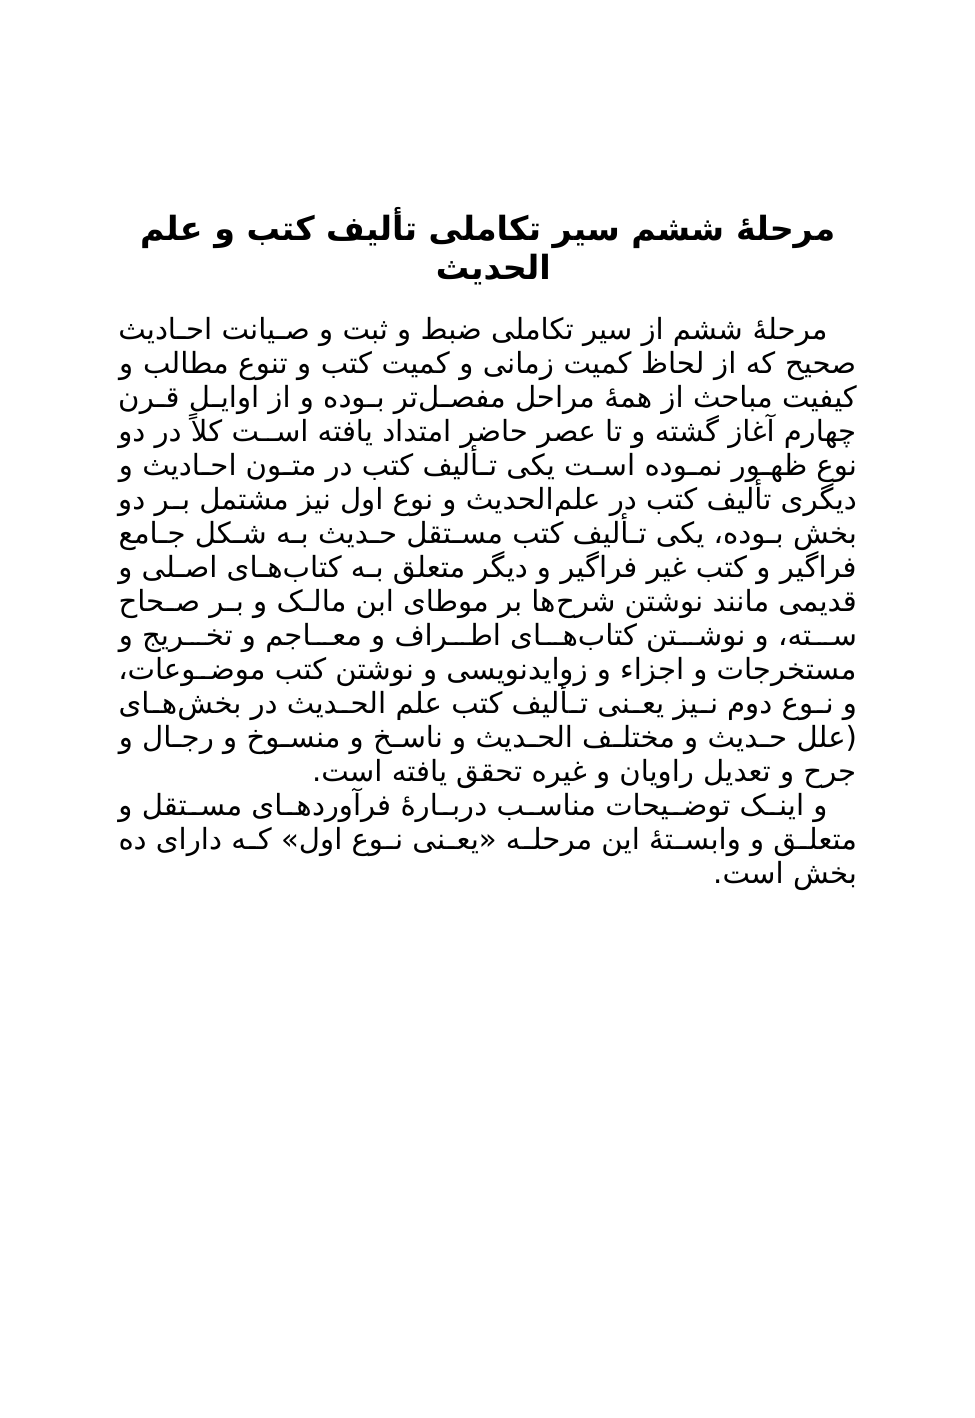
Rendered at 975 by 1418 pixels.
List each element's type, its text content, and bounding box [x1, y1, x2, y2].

text مرحلۀ ششم از سیر تکاملی ضبط و ثبت و صیانت احادیث صحیح که از لحاظ کمیت زمانی و کمیت کتب و تنوع مطالب و کیفیت مباحث از همۀ مراحل مفصل‌تر بوده و از اوایل قرن چهارم آغاز گشته و تا عصر حاضر امتداد یافته است کلاً در دو نوع ظهور نموده است یکی تألیف کتب در متون احادیث و دیگری تألیف کتب در علم‌الحدیث و نوع اول نیز مشتمل بر دو بخش بوده، یکی تألیف کتب مستقل حدیث به شکل جامع فراگیر و کتب غیر فراگیر و دیگر متعلق به کتاب‌های اصلی و قدیمی مانند نوشتن شرح‌ها بر موطای ابن مالک و بر صحاح سته، و نوشتن کتاب‌های اطراف و معاجم و تخریج و مستخرجات و اجزاء و زوایدنویسی و نوشتن کتب موضوعات، و نوع دوم نیز یعنی تألیف کتب علم الحدیث در بخش‌های (علل حدیث و مختلف الحدیث و ناسخ و منسوخ و رجال و جرح و تعدیل راویان و غیره تحقق یافته است. [118, 313, 857, 788]
text مرحلۀ ششم سیر تکاملی تألیف کتب و علم الحدیث [118, 210, 857, 288]
text و اینک توضیحات مناسب دربارۀ فرآوردهای مستقل و متعلق و وابستۀ این مرحله «یعنی نوع اول» که دارای ده بخش است. [118, 788, 857, 890]
